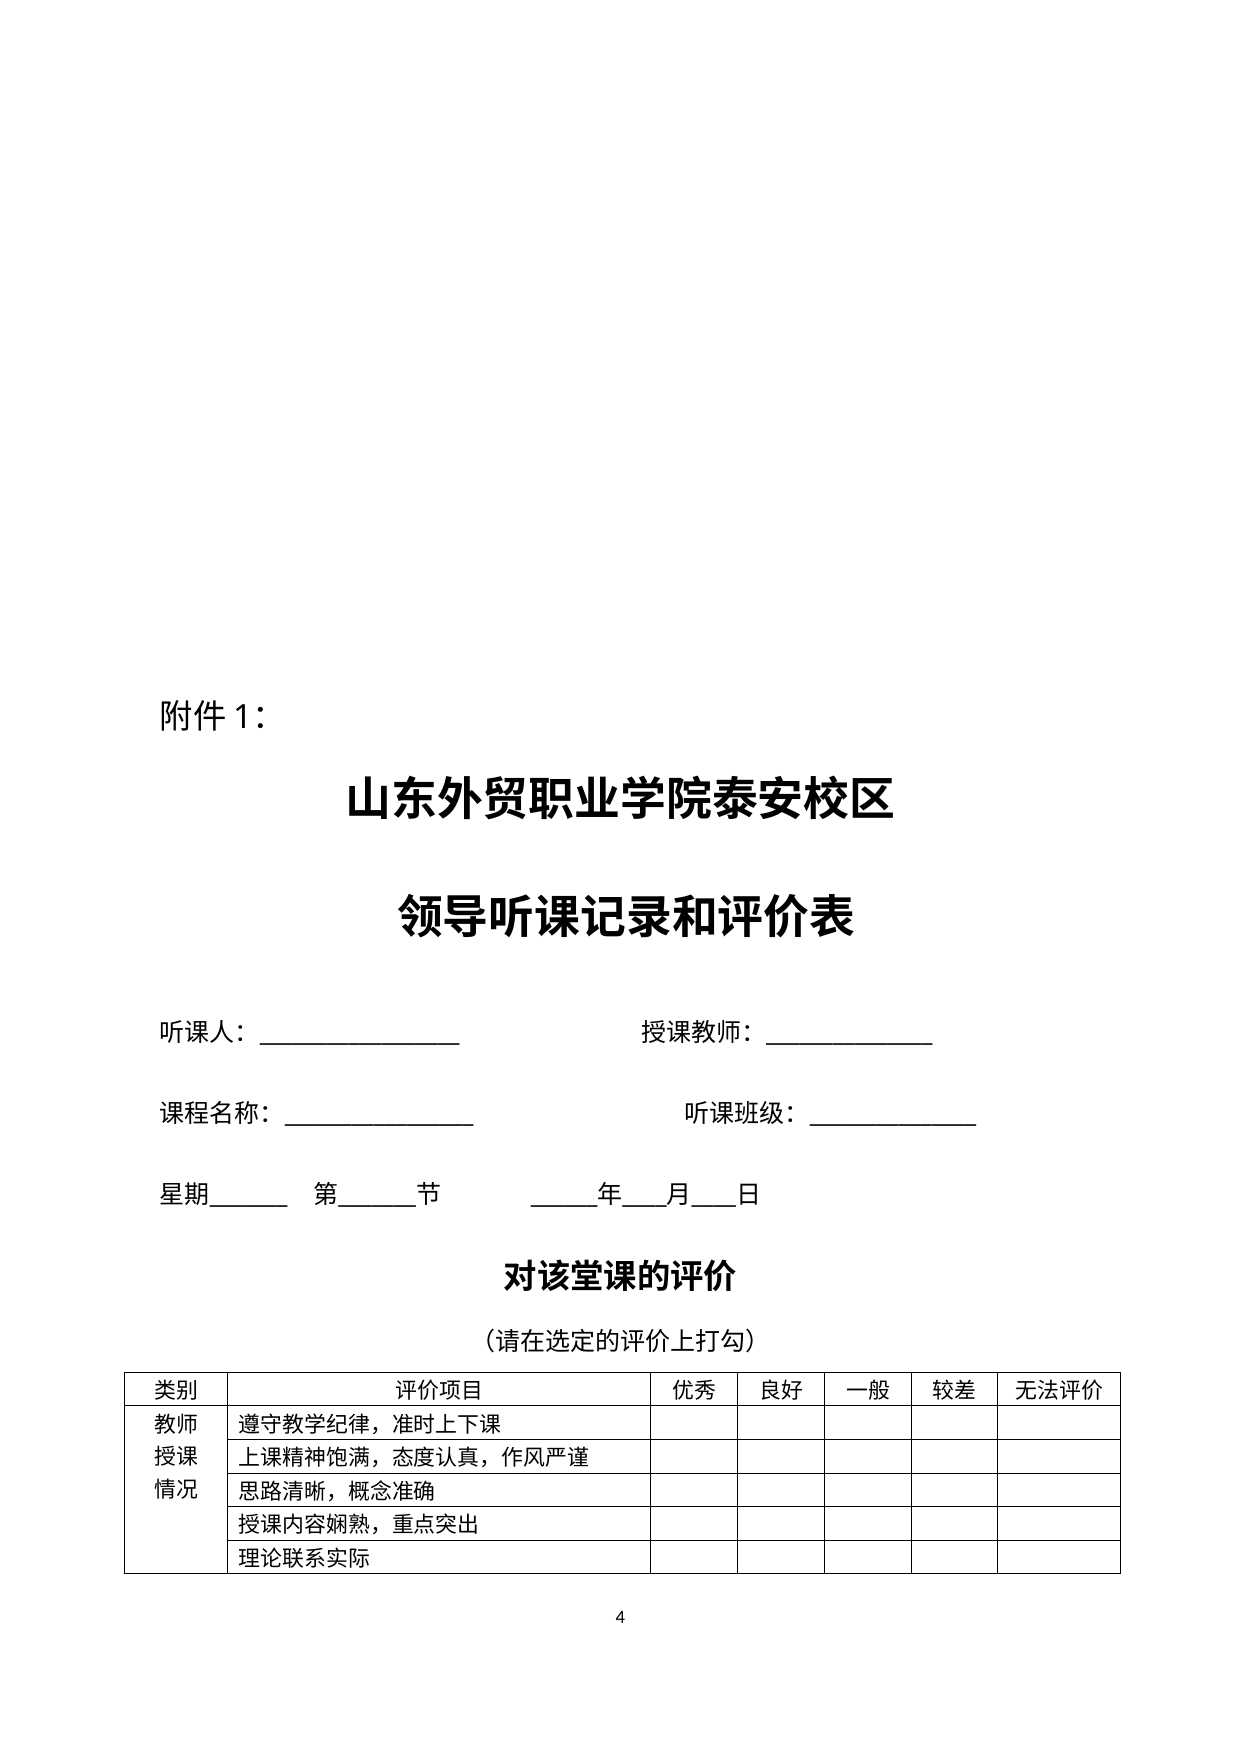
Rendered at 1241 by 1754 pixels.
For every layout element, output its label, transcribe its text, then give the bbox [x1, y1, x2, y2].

table_cell 授课内容娴熟，重点突出 [228, 1507, 650, 1539]
table_cell [738, 1440, 824, 1472]
table_cell 遵守教学纪律，准时上下课 [228, 1406, 650, 1439]
text （请在选定的评价上打勾） [159, 1307, 1081, 1372]
table_cell [738, 1507, 824, 1539]
text 对该堂课的评价 [159, 1242, 1081, 1307]
table_cell [738, 1406, 824, 1439]
text 听课人：__________________ 授课教师：_______________ [159, 998, 1081, 1063]
table_cell [998, 1440, 1120, 1472]
table_cell [998, 1406, 1120, 1439]
table_cell 理论联系实际 [228, 1541, 650, 1573]
text 课程名称：_________________ 听课班级：_______________ [159, 1079, 1081, 1144]
table_cell [912, 1406, 997, 1439]
table_cell [651, 1440, 737, 1472]
table_cell [738, 1474, 824, 1506]
table_cell [825, 1440, 911, 1472]
table_header 良好 [738, 1373, 824, 1405]
table_cell [825, 1406, 911, 1439]
table_cell [912, 1541, 997, 1573]
table_header 无法评价 [998, 1373, 1120, 1405]
table_header 评价项目 [228, 1373, 650, 1405]
text 领导听课记录和评价表 [159, 864, 1081, 962]
table_cell [651, 1507, 737, 1539]
table_cell [912, 1474, 997, 1506]
table_cell [651, 1474, 737, 1506]
table_cell [912, 1507, 997, 1539]
table_cell [998, 1507, 1120, 1539]
text 附件1： [159, 682, 1081, 747]
table_header 类别 [125, 1373, 227, 1405]
table_cell [825, 1541, 911, 1573]
table_cell 教师 授课 情况 [125, 1406, 227, 1573]
table_cell [738, 1541, 824, 1573]
table_cell 思路清晰，概念准确 [228, 1474, 650, 1506]
table_cell [998, 1541, 1120, 1573]
table_cell [651, 1541, 737, 1573]
table_header 一般 [825, 1373, 911, 1405]
table_cell [825, 1507, 911, 1539]
table_cell [825, 1474, 911, 1506]
table_cell [651, 1406, 737, 1439]
text 星期_______ 第_______节 ______年____月____日 [159, 1161, 1081, 1226]
table_cell 上课精神饱满，态度认真，作风严谨 [228, 1440, 650, 1472]
table_header 优秀 [651, 1373, 737, 1405]
text 山东外贸职业学院泰安校区 [159, 747, 1081, 844]
table_cell [912, 1440, 997, 1472]
table_cell [998, 1474, 1120, 1506]
table_header 较差 [912, 1373, 997, 1405]
